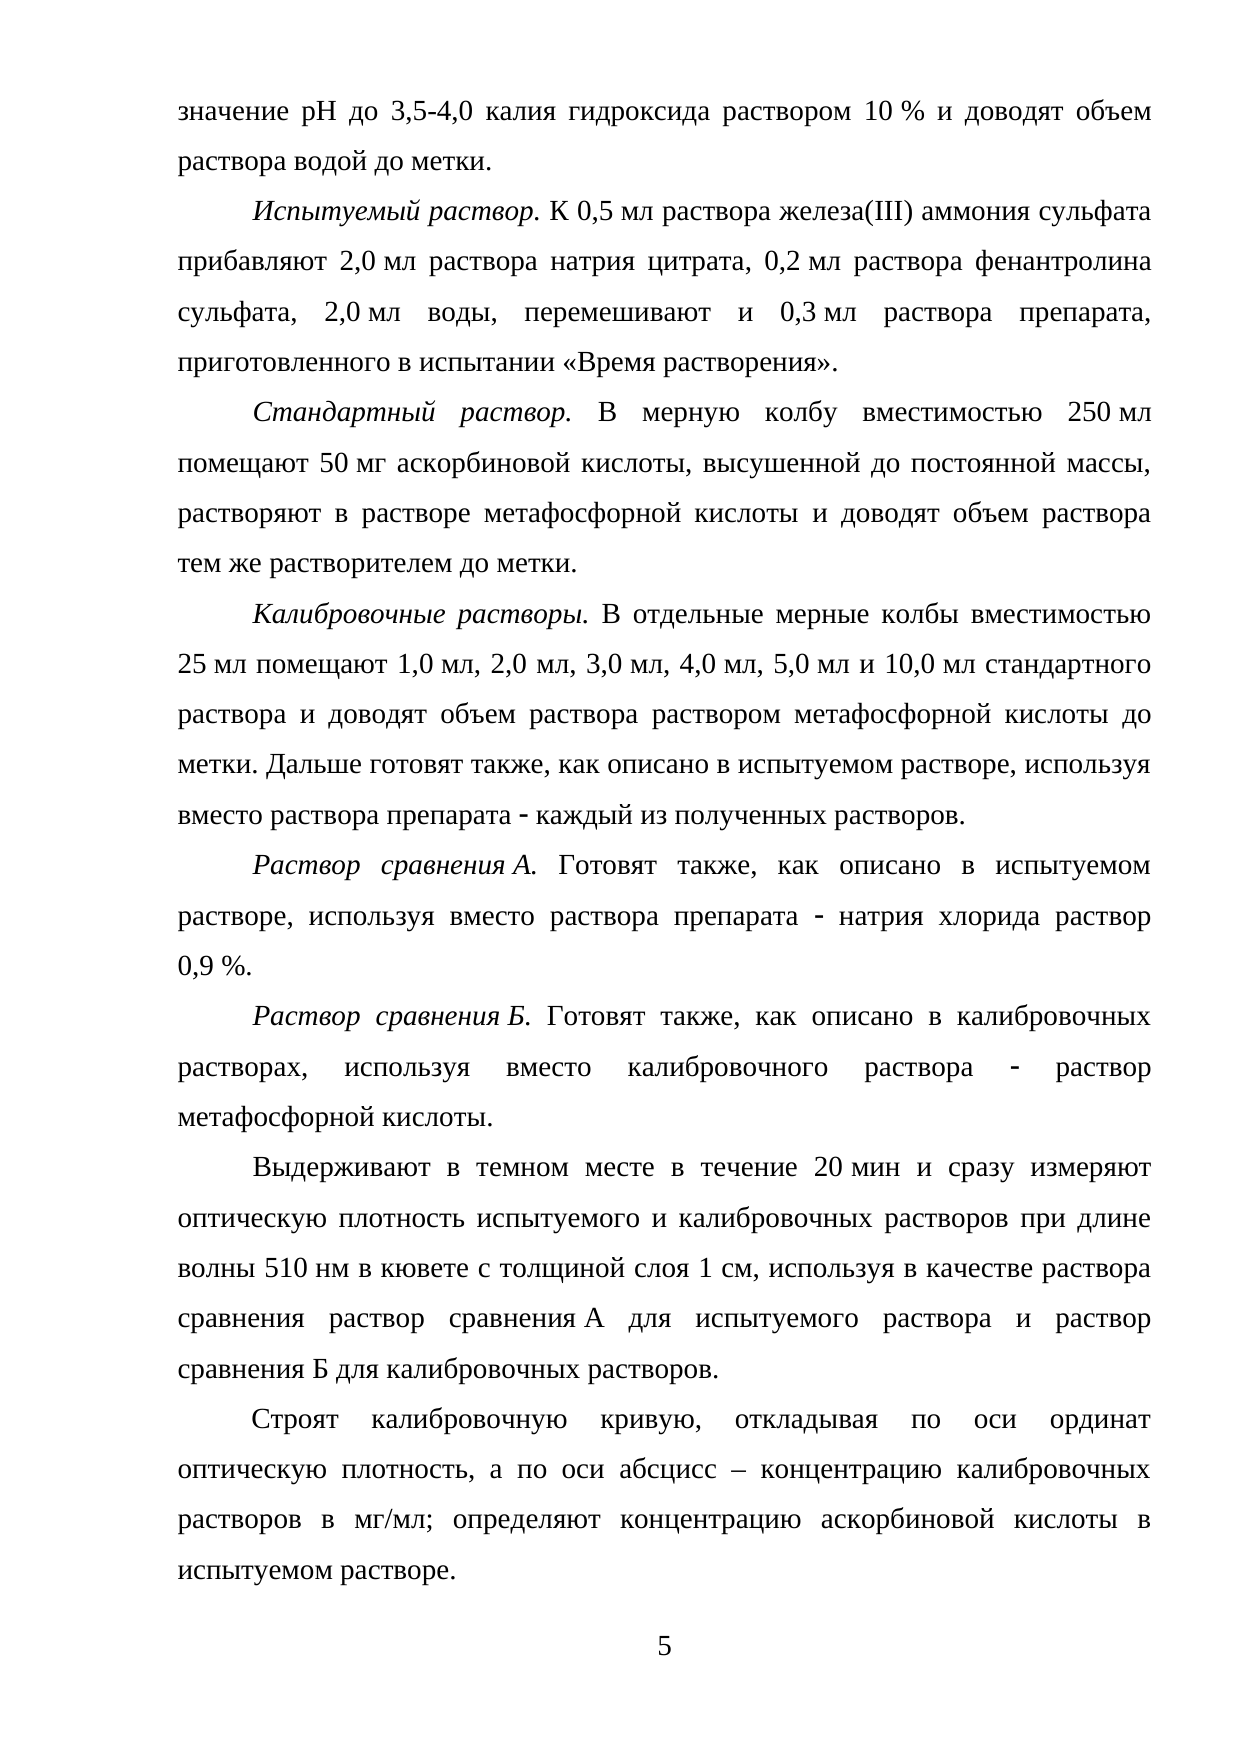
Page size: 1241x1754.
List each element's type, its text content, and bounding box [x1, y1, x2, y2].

text Раствор сравнения Б. Готовят также, как описано в калибровочных растворах, используя вместо калибровочного раствора раствор метафосфорной кислоты. [177, 998, 1152, 1133]
text Испытуемый раствор. К 0,5 мл раствора железа(III) аммония сульфата прибавляют 2,0 мл раствора натрия цитрата, 0,2 мл раствора фенантролина сульфата, 2,0 мл воды, перемешивают и 0,3 мл раствора препарата, приготовленного в испытании «Время растворения». [177, 193, 1152, 378]
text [177, 93, 1152, 176]
text Строят калибровочную кривую, откладывая по оси ординат оптическую плотность, а по оси абсцисс – концентрацию калибровочных растворов в мг/мл; определяют концентрацию аскорбиновой кислоты в испытуемом растворе. [177, 1401, 1152, 1586]
text Стандартный раствор. В мерную колбу вместимостью 250 мл помещают 50 мг аскорбиновой кислоты, высушенной до постоянной массы, растворяют в растворе метафосфорной кислоты и доводят объем раствора тем же растворителем до метки. [177, 394, 1152, 579]
text Раствор сравнения А. Готовят также, как описано в испытуемом растворе, используя вместо раствора препарата натрия хлорида раствор 0,9 %. [177, 847, 1152, 982]
text Выдерживают в темном месте в течение 20 мин и сразу измеряют оптическую плотность испытуемого и калибровочных растворов при длине волны 510 нм в кювете с толщиной слоя 1 см, используя в качестве раствора сравнения раствор сравнения А для испытуемого раствора и раствор сравнения Б для калибровочных растворов. [177, 1149, 1152, 1384]
text Калибровочные растворы. В отдельные мерные колбы вместимостью 25 мл помещают 1,0 мл, 2,0 мл, 3,0 мл, 4,0 мл, 5,0 мл и 10,0 мл стандартного раствора и доводят объем раствора раствором метафосфорной кислоты до метки. Дальше готовят также, как описано в испытуемом растворе, используя вместо раствора препарата каждый из полученных растворов. [177, 596, 1152, 831]
